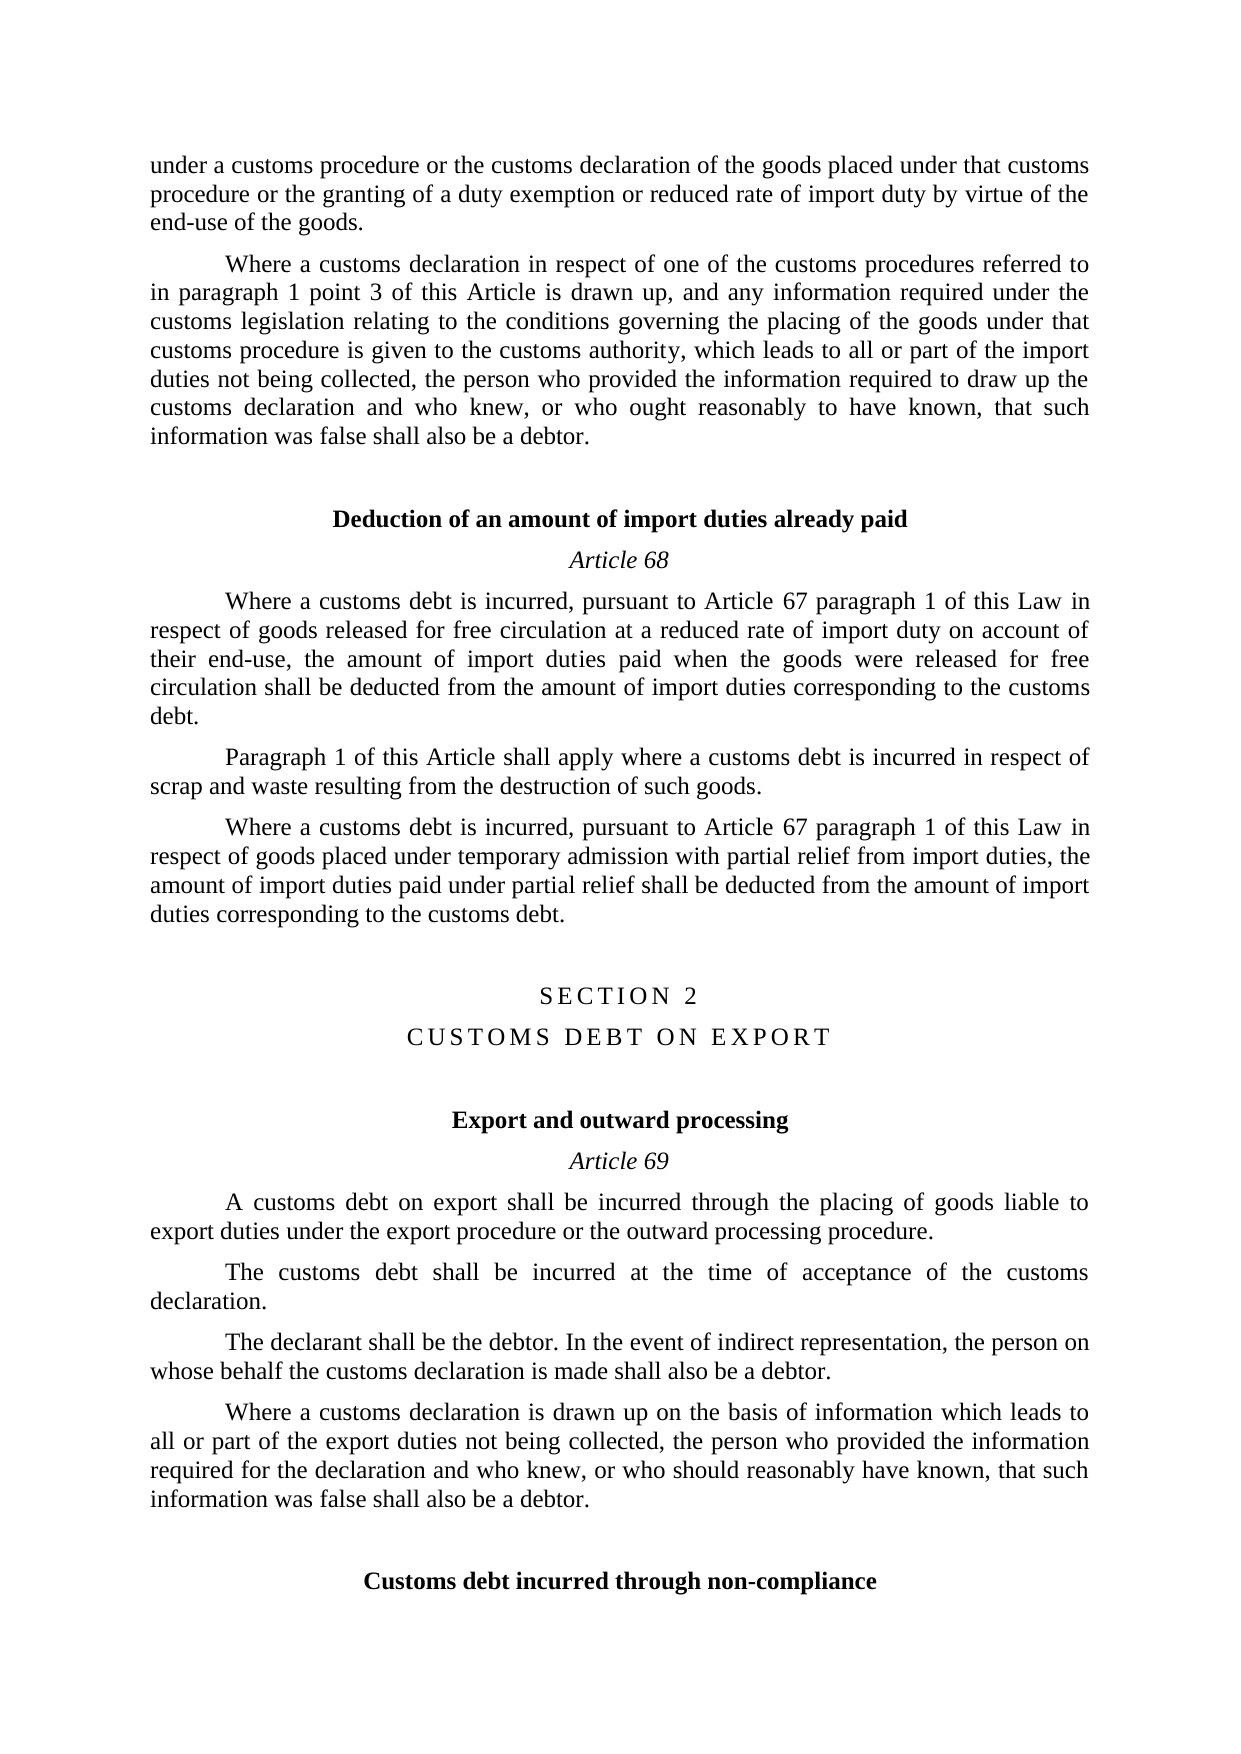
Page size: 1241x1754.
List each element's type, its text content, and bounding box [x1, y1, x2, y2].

text Customs debt incurred through non-compliance [150, 1566, 1090, 1595]
text Where a customs debt is incurred, pursuant to Article 67 paragraph 1 of this Law in respect of goods placed under temporary admission with partial relief from import duties, the amount of import duties paid under partial relief shall be deducted from the amount of import duties corresponding to the customs debt. [150, 812, 1090, 927]
text Article 69 [150, 1146, 1090, 1175]
text CUSTOMS DEBT ON EXPORT [150, 1022, 1090, 1051]
text Paragraph 1 of this Article shall apply where a customs debt is incurred in respect of scrap and waste resulting from the destruction of such goods. [150, 742, 1090, 800]
text The customs debt shall be incurred at the time of acceptance of the customs declaration. [150, 1257, 1090, 1315]
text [150, 150, 1090, 236]
text SECTION 2 [150, 981, 1090, 1010]
text The declarant shall be the debtor. In the event of indirect representation, the person on whose behalf the customs declaration is made shall also be a debtor. [150, 1327, 1090, 1385]
text Article 68 [150, 545, 1090, 574]
text Deduction of an amount of import duties already paid [150, 504, 1090, 532]
text A customs debt on export shall be incurred through the placing of goods liable to export duties under the export procedure or the outward processing procedure. [150, 1187, 1090, 1245]
text Export and outward processing [150, 1105, 1090, 1134]
text Where a customs declaration in respect of one of the customs procedures referred to in paragraph 1 point 3 of this Article is drawn up, and any information required under the customs legislation relating to the conditions governing the placing of the goods under that customs procedure is given to the customs authority, which leads to all or part of the import duties not being collected, the person who provided the information required to draw up the customs declaration and who knew, or who ought reasonably to have known, that such information was false shall also be a debtor. [150, 249, 1090, 450]
text Where a customs debt is incurred, pursuant to Article 67 paragraph 1 of this Law in respect of goods released for free circulation at a reduced rate of import duty on account of their end-use, the amount of import duties paid when the goods were released for free circulation shall be deducted from the amount of import duties corresponding to the customs debt. [150, 586, 1090, 730]
text Where a customs declaration is drawn up on the basis of information which leads to all or part of the export duties not being collected, the person who provided the information required for the declaration and who knew, or who should reasonably have known, that such information was false shall also be a debtor. [150, 1397, 1090, 1512]
